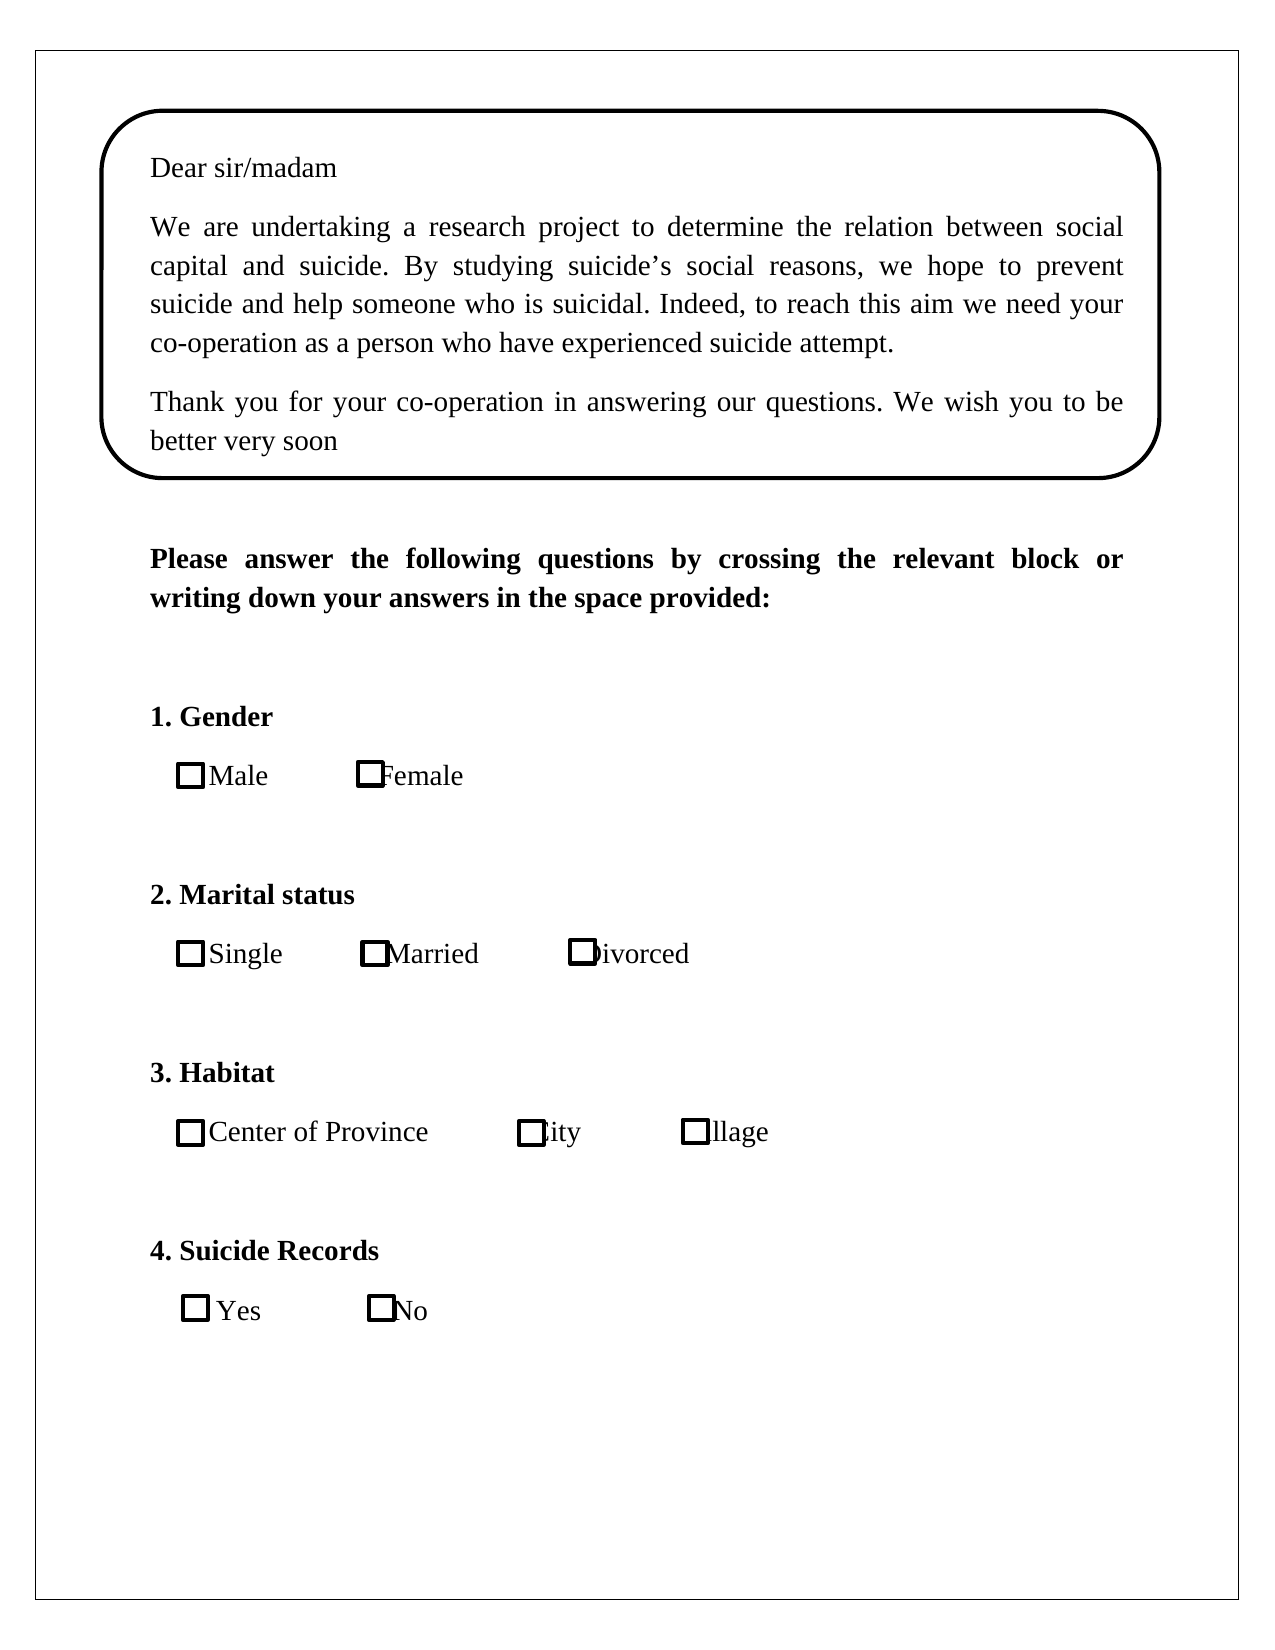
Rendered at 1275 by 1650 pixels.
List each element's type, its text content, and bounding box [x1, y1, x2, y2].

text 4. Suicide Records [150, 1233, 1125, 1267]
text We are undertaking a research project to determine the relation between social capital and suicide. By studying suicide’s social reasons, we hope to prevent suicide and help someone who is suicidal. Indeed, to reach this aim we need your co-operation as a person who have experienced suicide attempt. [150, 209, 1125, 358]
text Male Female [150, 758, 1125, 792]
text 1. Gender [150, 699, 1125, 732]
text Yes No [150, 1293, 1125, 1326]
text Dear sir/madam [150, 150, 1125, 183]
text Thank you for your co-operation in answering our questions. We wish you to be better very soon [150, 384, 1125, 456]
text Please answer the following questions by crossing the relevant block or writing down your answers in the space provided: [150, 542, 1125, 614]
text 3. Habitat [150, 1055, 1125, 1089]
text 2. Marital status [150, 877, 1125, 911]
text Center of Province City Village [150, 1114, 1125, 1148]
text Single Married Divorced [150, 936, 1125, 970]
